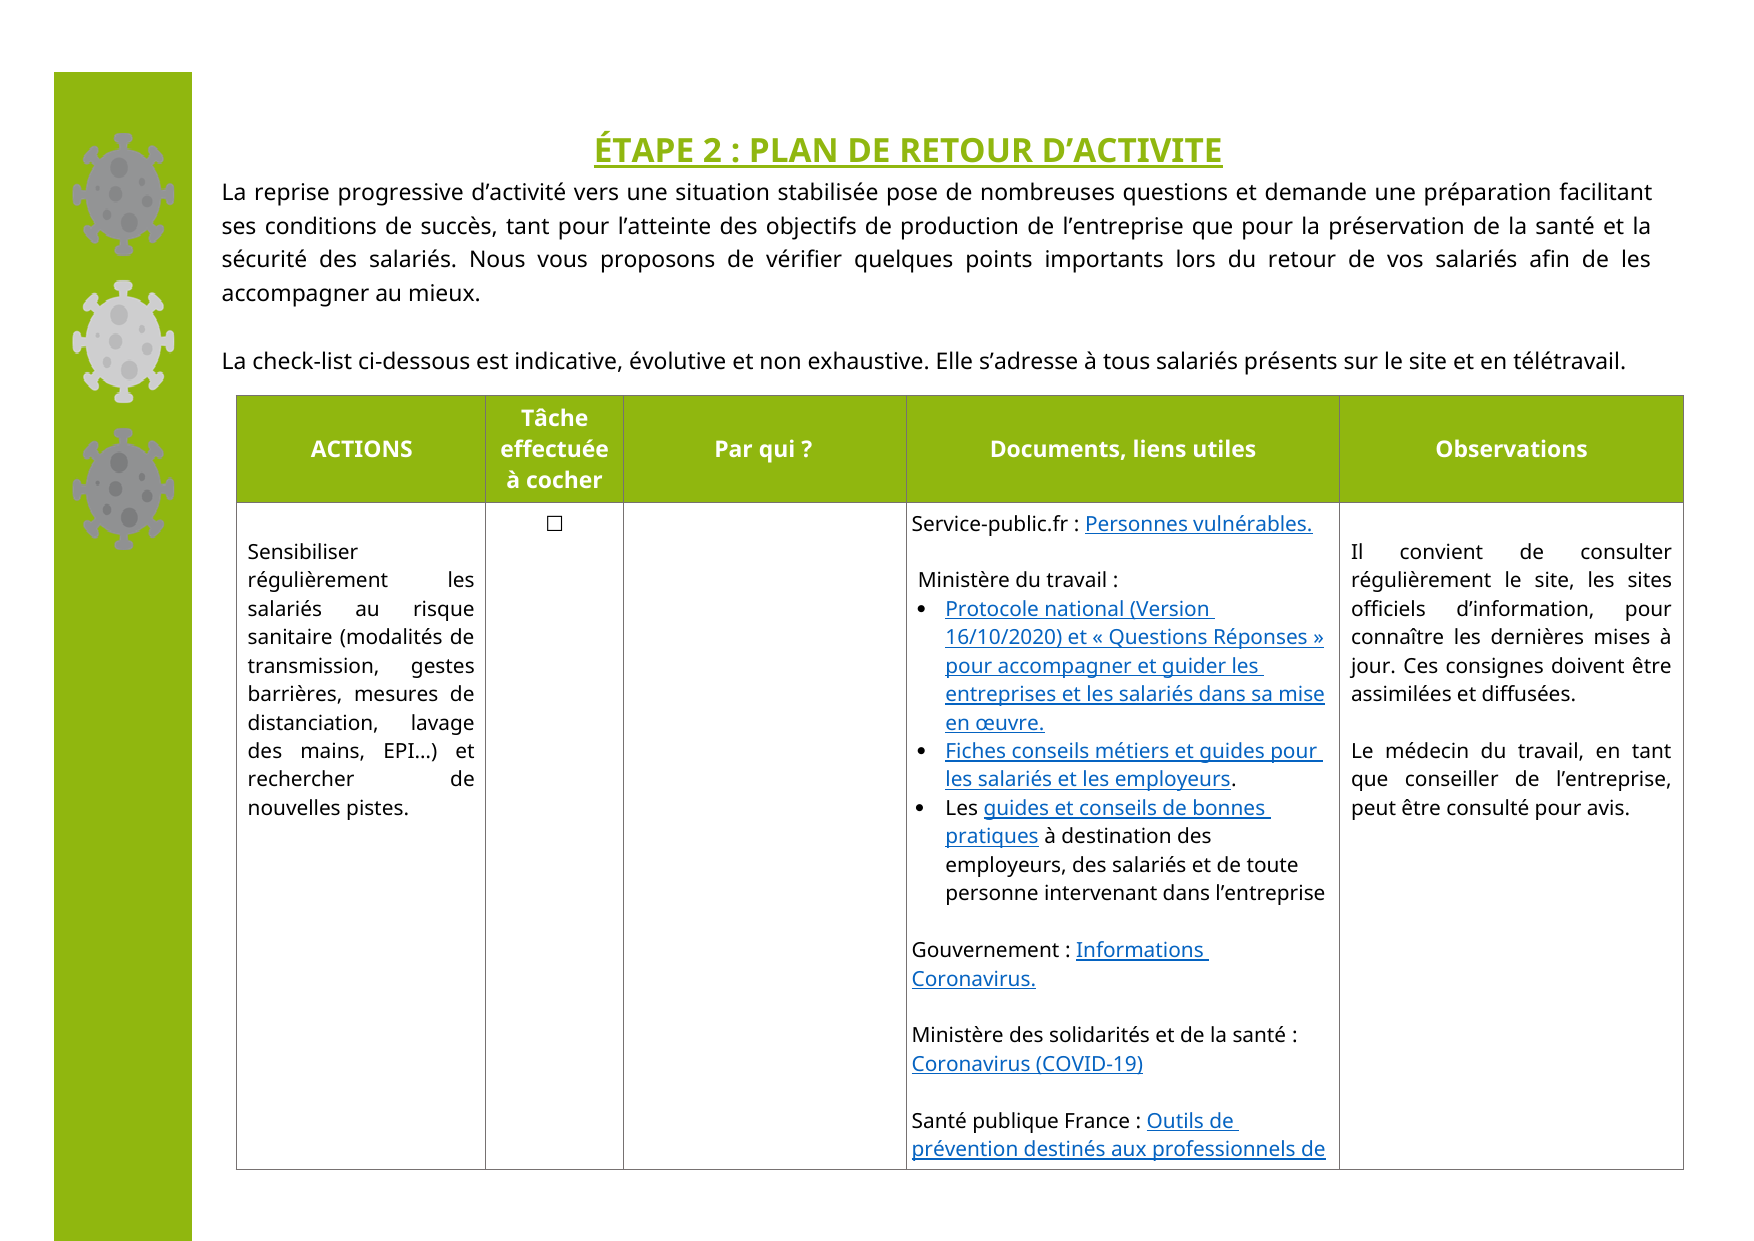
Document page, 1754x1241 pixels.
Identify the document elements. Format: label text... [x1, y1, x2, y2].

picture [37, 72, 209, 1241]
table_header Documents, liens utiles [907, 396, 1339, 502]
table_cell [624, 503, 906, 1169]
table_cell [907, 503, 1339, 1169]
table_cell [237, 503, 485, 1169]
table_header ACTIONS [237, 396, 485, 502]
text La reprise progressive d’activité vers une situation stabilisée pose de nombreuses questions et demande une préparation facilitant ses conditions de succès, tant pour l’atteinte des objectifs de production de l’entreprise que pour la préservation de la santé et la sécurité des salariés. Nous vous proposons de vérifier quelques points importants lors du retour de vos salariés afin de les accompagner au mieux. [221, 176, 1654, 308]
table_cell [486, 503, 623, 1169]
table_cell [1340, 503, 1683, 1169]
table_header Par qui ? [624, 396, 906, 502]
table_header Observations [1340, 396, 1683, 502]
table_header Tâche effectuée à cocher [486, 396, 623, 502]
text La check-list ci-dessous est indicative, évolutive et non exhaustive. Elle s’adresse à tous salariés présents sur le site et en télétravail. [221, 344, 1654, 376]
text ÉTAPE 2 : PLAN DE RETOUR D’ACTIVITE [162, 127, 1654, 172]
